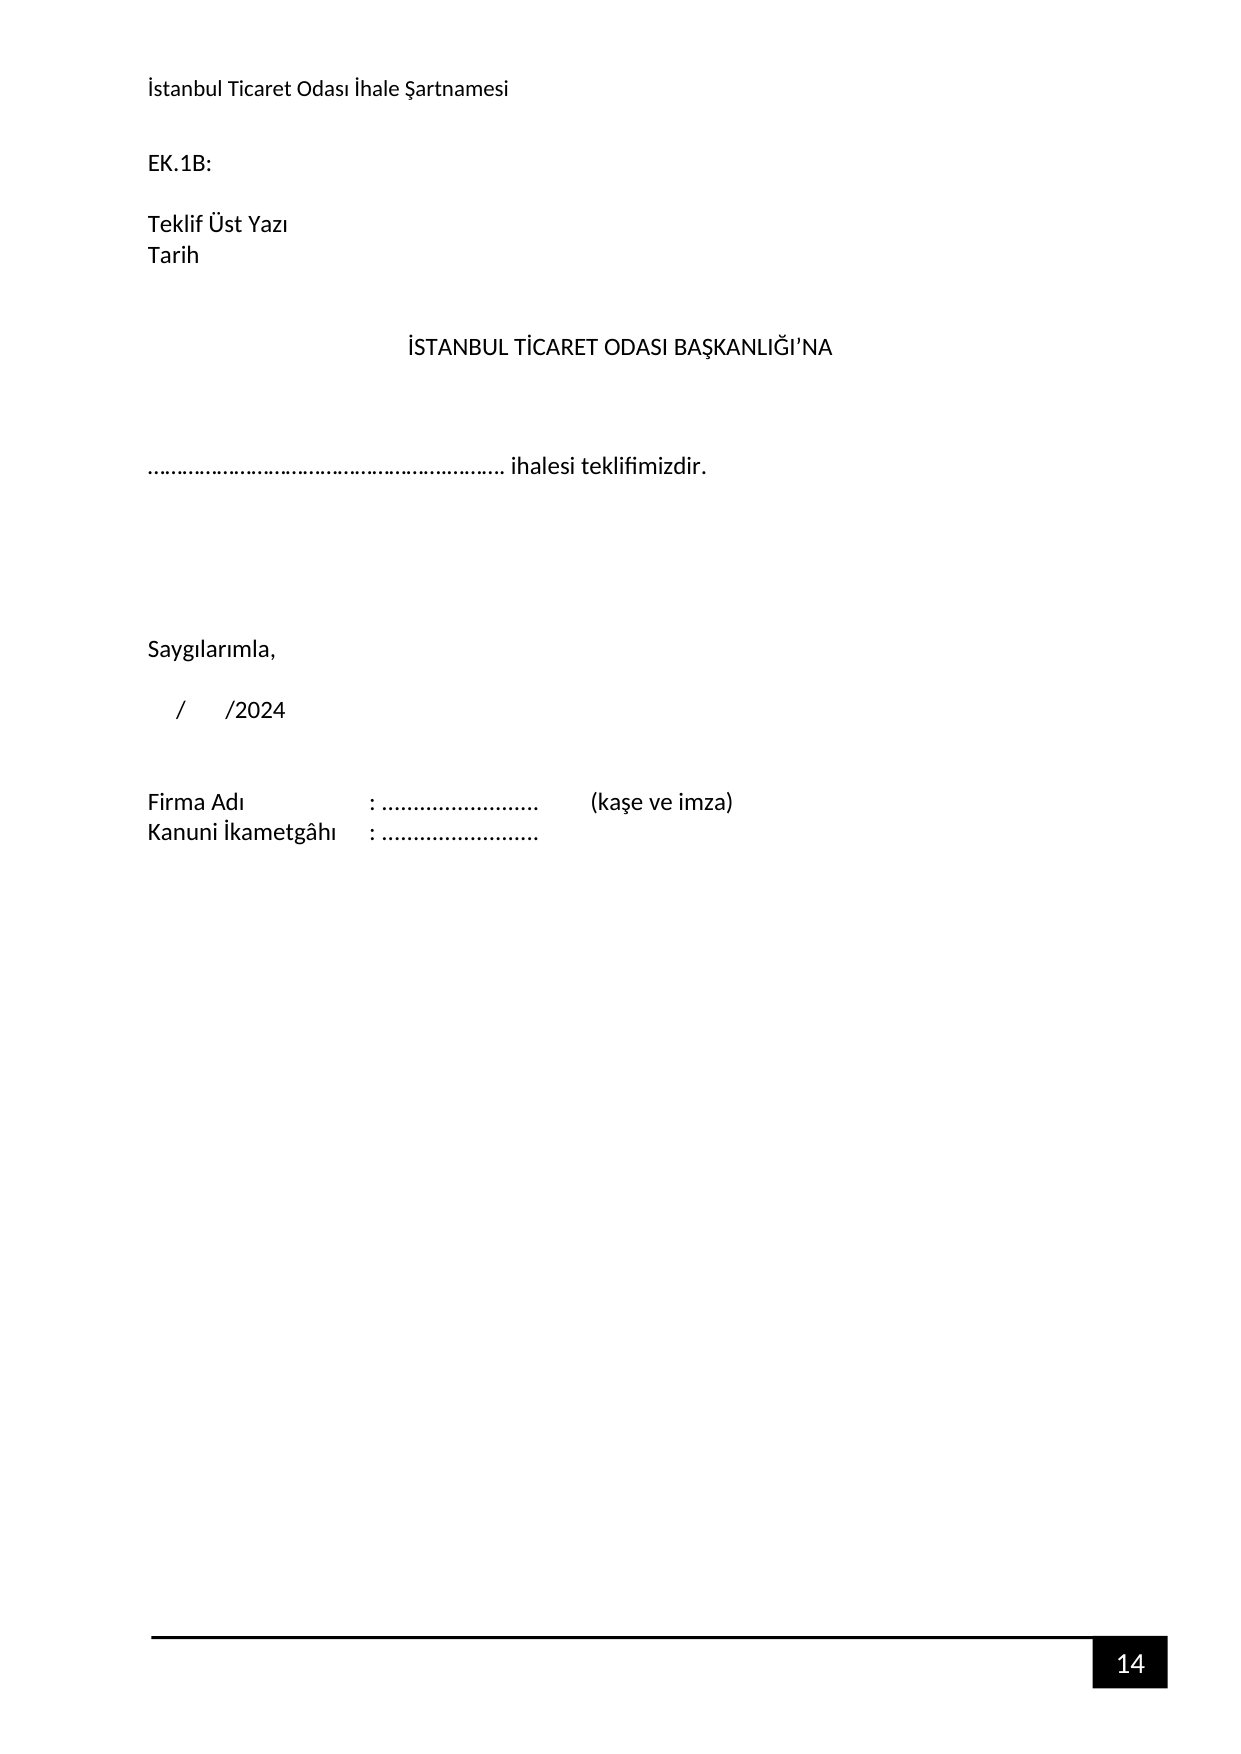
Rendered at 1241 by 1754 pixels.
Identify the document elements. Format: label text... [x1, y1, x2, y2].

text / /2024 [148, 694, 1093, 725]
text Saygılarımla, [148, 633, 1093, 664]
text Teklif Üst Yazı [148, 209, 1093, 239]
text Tarih [148, 239, 1093, 270]
text İSTANBUL TİCARET ODASI BAŞKANLIĞI’NA [148, 331, 1093, 361]
text Kanuni İkametgâhı : ......................... [148, 817, 1093, 847]
text EK.1B: [148, 148, 1093, 178]
text Firma Adı : ......................... (kaşe ve imza) [148, 786, 1093, 817]
text …………………………………………….………. ihalesi teklifimizdir. [148, 450, 1093, 481]
